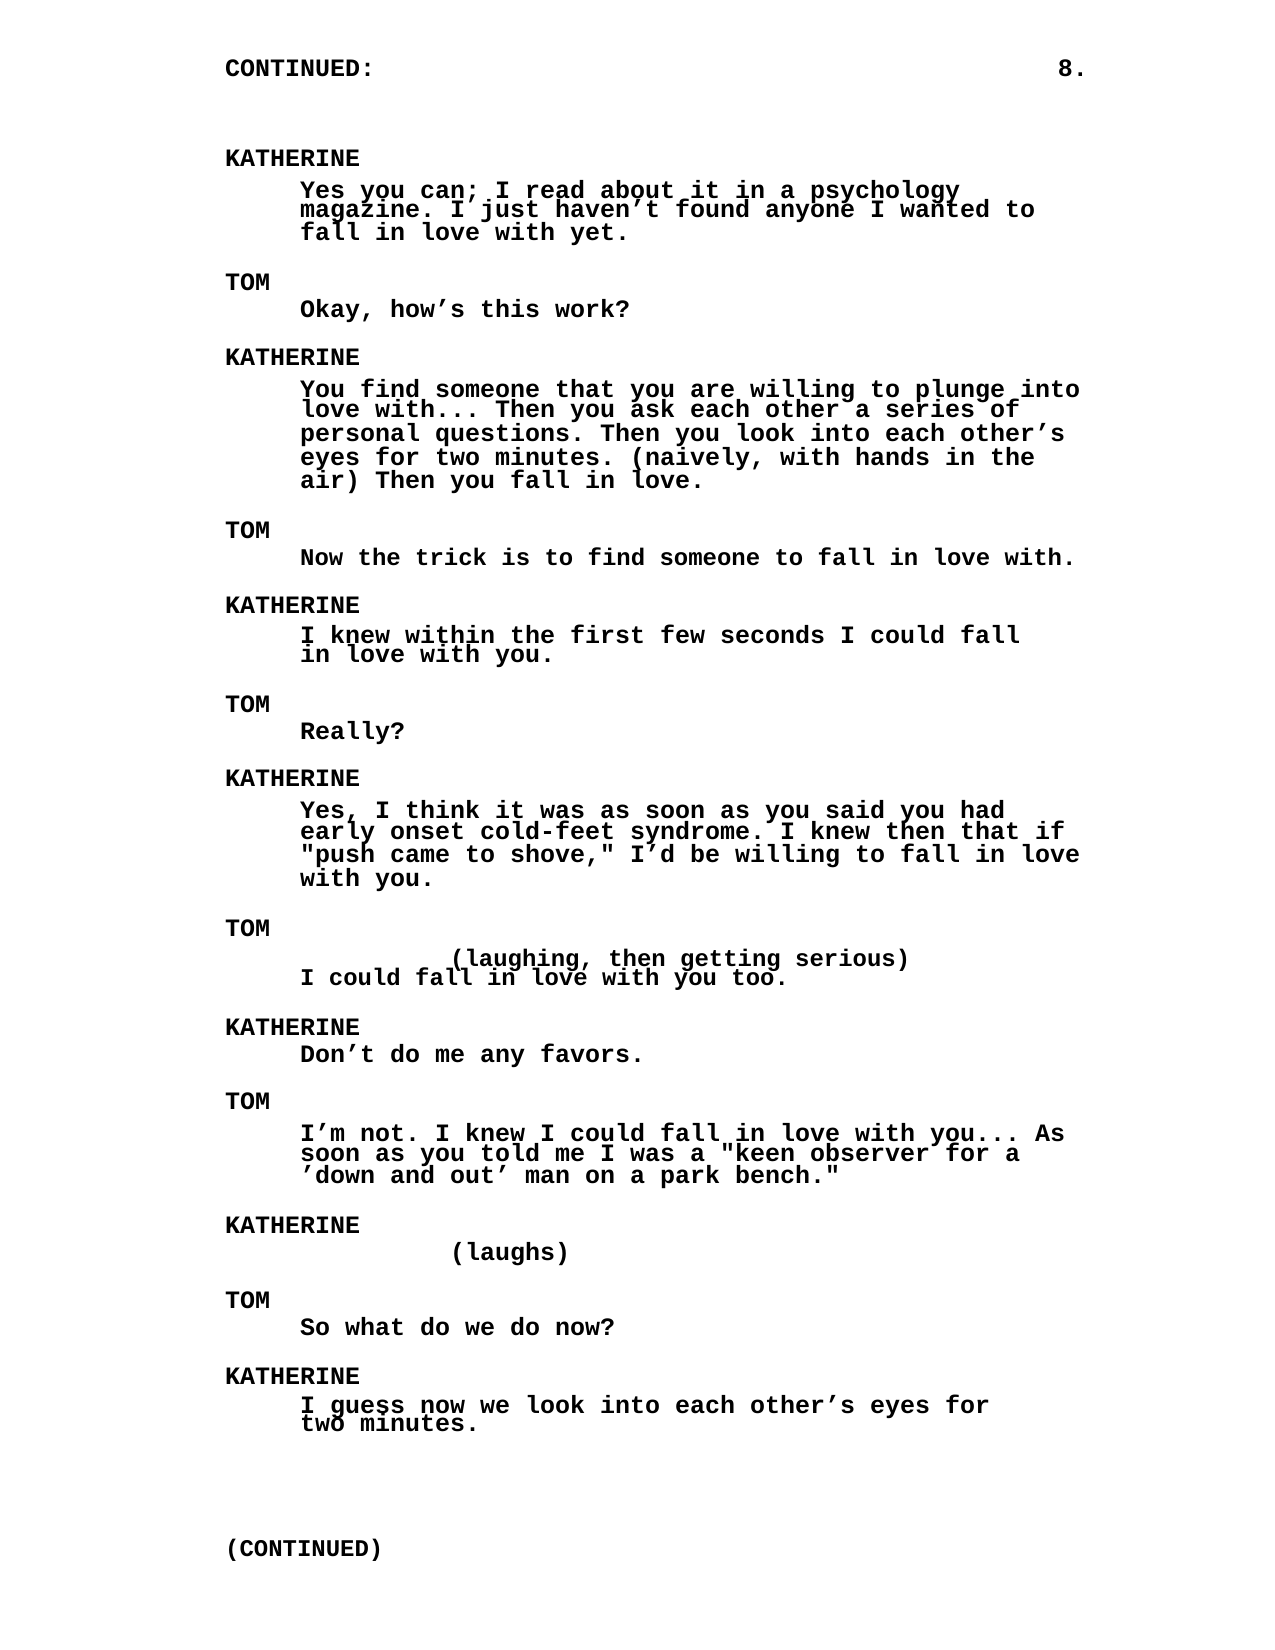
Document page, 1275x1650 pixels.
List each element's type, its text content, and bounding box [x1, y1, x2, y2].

table_header CONTINUED: [225, 55, 717, 84]
text Really? [300, 720, 1106, 744]
text TOM [225, 1287, 1106, 1316]
text I’m not. I knew I could fall in love with you... As soon as you told me I was a "keen observer for a ’down and out’ man on a park bench." [300, 1123, 1106, 1191]
text I guess now we look into each other’s eyes for two minutes. [300, 1396, 1048, 1439]
text Yes you can; I read about it in a psychology magazine. I just haven’t found anyone I wanted to fall in love with yet. [300, 180, 1106, 248]
text TOM [225, 692, 1106, 720]
text Okay, how’s this work? [300, 298, 1106, 323]
text KATHERINE [225, 146, 1106, 174]
text Don’t do me any favors. [300, 1043, 1106, 1067]
text (laughing, then getting serious) I could fall in love with you too. [300, 949, 929, 993]
text KATHERINE [225, 1014, 1106, 1043]
text You find someone that you are willing to plunge into love with... Then you ask each other a series of personal questions. Then you look into each other’s eyes for two minutes. (naively, with hands in the air) Then you fall in love. [300, 378, 1106, 496]
text So what do we do now? [300, 1316, 1106, 1340]
text TOM [225, 518, 1106, 546]
table_header 8. [717, 55, 1087, 84]
text KATHERINE [225, 592, 1106, 621]
text TOM [225, 270, 1106, 298]
text KATHERINE [225, 344, 1106, 373]
text Now the trick is to find someone to fall in love with. [300, 546, 1106, 571]
text TOM [225, 1089, 1106, 1117]
text (laughs) [450, 1241, 1106, 1266]
text KATHERINE [225, 766, 1106, 794]
text I knew within the first few seconds I could fall in love with you. [300, 626, 1062, 670]
text (CONTINUED) [225, 1537, 1106, 1564]
text KATHERINE [225, 1213, 1106, 1241]
text KATHERINE [225, 1362, 1106, 1390]
text Yes, I think it was as soon as you said you had early onset cold-feet syndrome. I knew then that if "push came to shove," I’d be willing to fall in love with you. [300, 800, 1092, 893]
text TOM [225, 915, 1106, 944]
